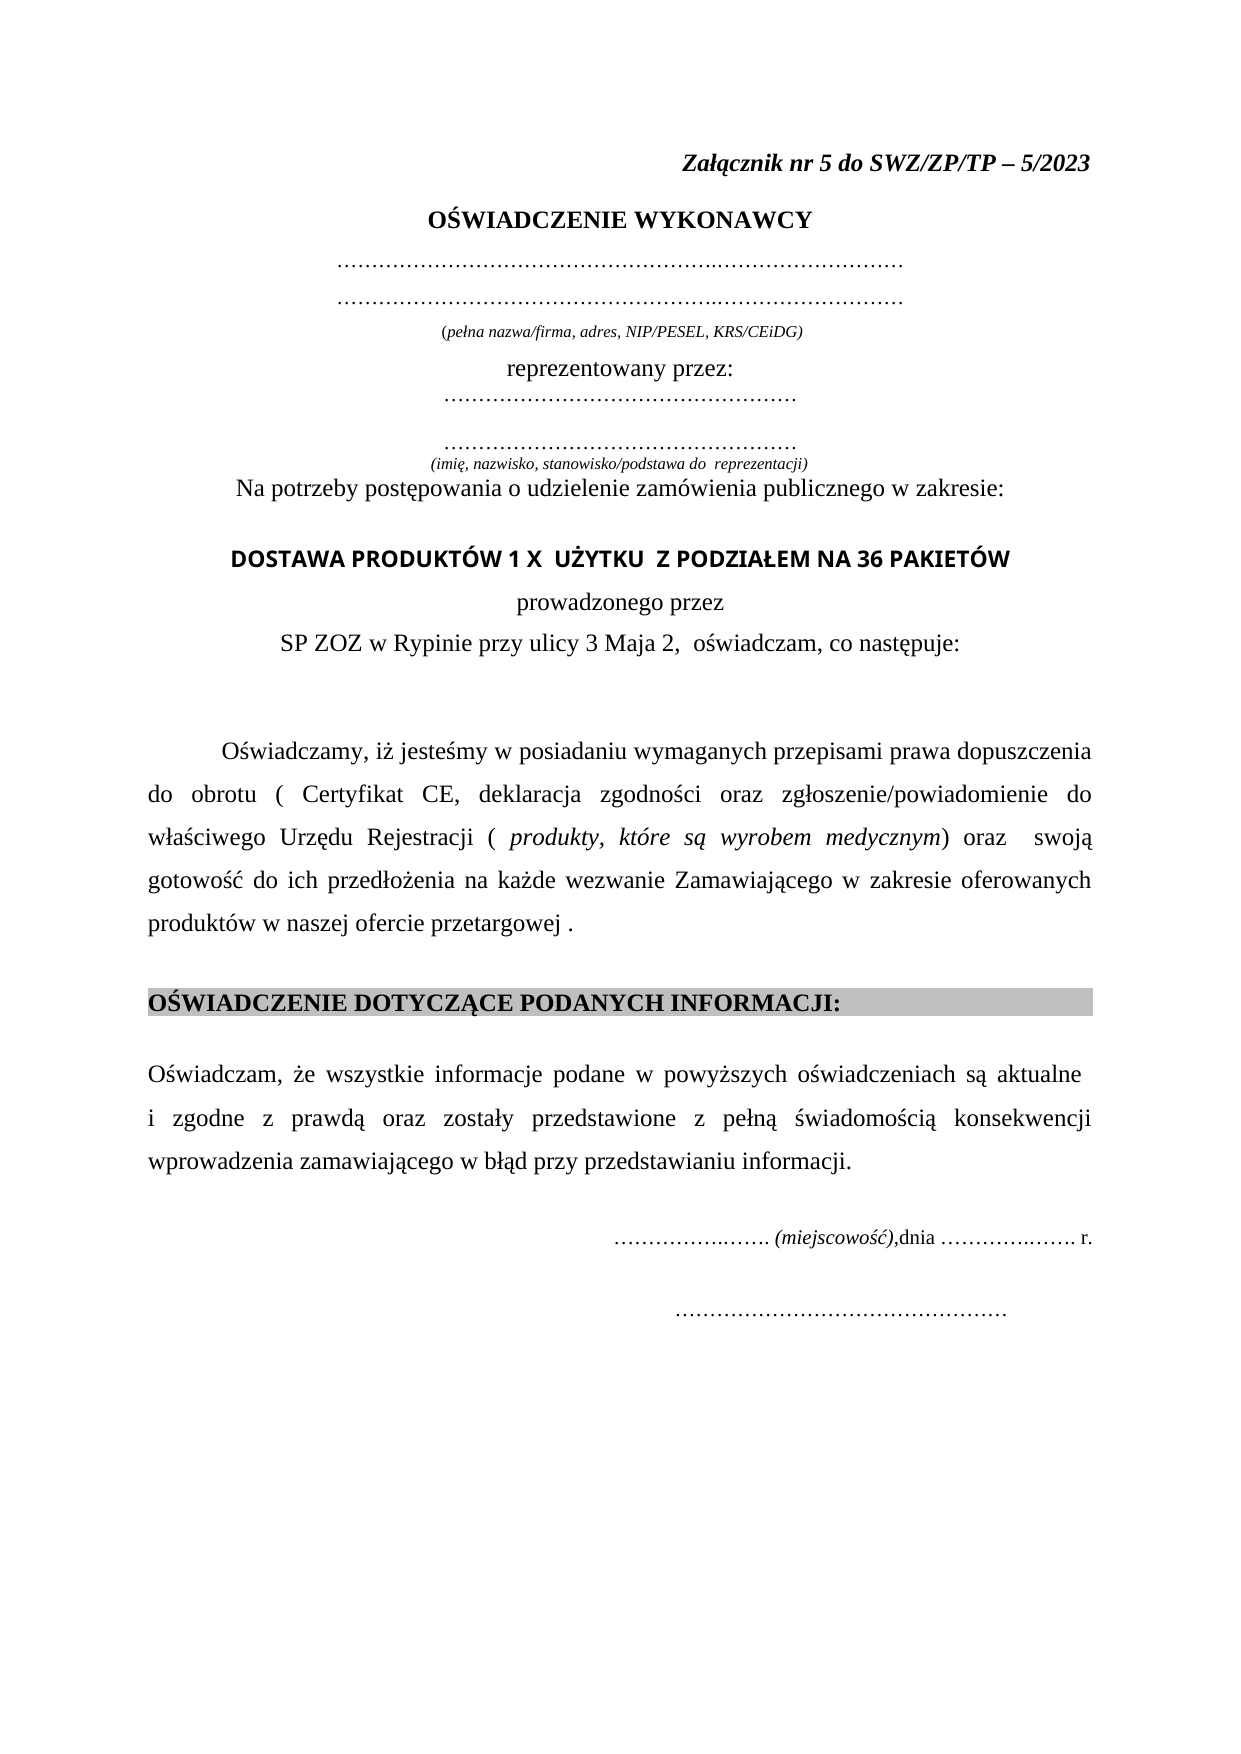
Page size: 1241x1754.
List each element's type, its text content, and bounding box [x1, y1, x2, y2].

text reprezentowany przez: [148, 353, 1093, 382]
text (imię, nazwisko, stanowisko/podstawa do reprezentacji) [148, 454, 1093, 473]
text SP ZOZ w Rypinie przy ulicy 3 Maja 2, oświadczam, co następuje: [148, 628, 1093, 657]
text Załącznik nr 5 do SWZ/ZP/TP – 5/2023 [148, 148, 1093, 176]
text (pełna nazwa/firma, adres, NIP/PESEL, KRS/CEiDG) [148, 321, 1093, 341]
text …………………………………………… [148, 430, 1093, 454]
text Oświadczam, że wszystkie informacje podane w powyższych oświadczeniach są aktualne i zgodne z prawdą oraz zostały przedstawione z pełną świadomością konsekwencji wprowadzenia zamawiającego w błąd przy przedstawianiu informacji. [148, 1059, 1093, 1174]
text ……………………………………………….……………………… [148, 285, 1093, 309]
text …………….……. (miejscowość),dnia ………….……. r. [148, 1225, 1093, 1249]
text …………………………………………… [148, 382, 1093, 406]
text Na potrzeby postępowania o udzielenie zamówienia publicznego w zakresie: [148, 473, 1093, 502]
text ………………………………………… [148, 1297, 1093, 1321]
text ……………………………………………….……………………… [148, 248, 1093, 272]
text prowadzonego przez [148, 587, 1093, 616]
text DOSTAWA PRODUKTÓW 1 X UŻYTKU Z PODZIAŁEM NA 36 PAKIETÓW [148, 543, 1093, 574]
text OŚWIADCZENIE WYKONAWCY [148, 205, 1093, 234]
text OŚWIADCZENIE DOTYCZĄCE PODANYCH INFORMACJI: [148, 988, 1093, 1016]
text Oświadczamy, iż jesteśmy w posiadaniu wymaganych przepisami prawa dopuszczenia do obrotu ( Certyfikat CE, deklaracja zgodności oraz zgłoszenie/powiadomienie do właściwego Urzędu Rejestracji ( produkty, które są wyrobem medycznym) oraz swoją gotowość do ich przedłożenia na każde wezwanie Zamawiającego w zakresie oferowanych produktów w naszej ofercie przetargowej . [148, 736, 1093, 937]
